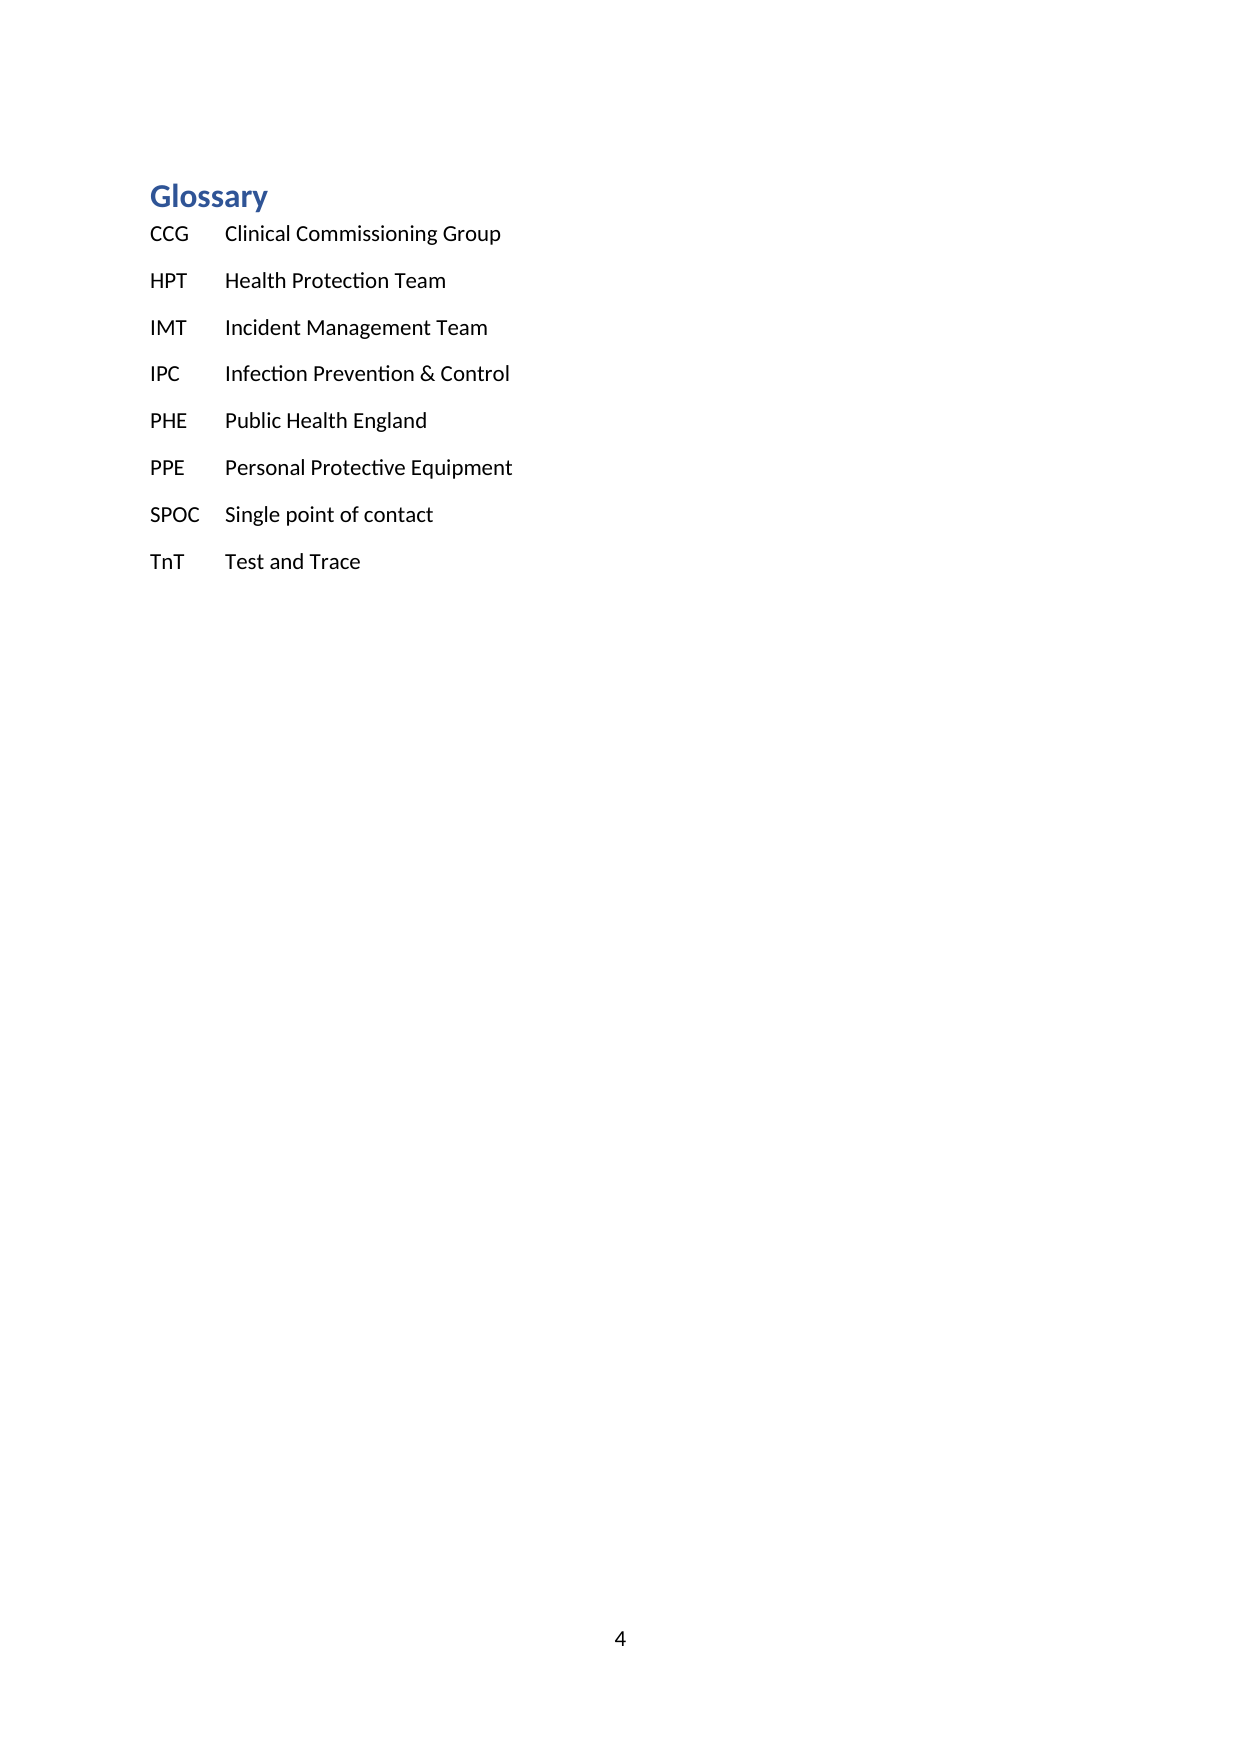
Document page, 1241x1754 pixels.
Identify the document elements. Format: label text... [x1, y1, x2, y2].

text IMT Incident Management Team [150, 313, 1090, 341]
subtitle Glossary [150, 175, 1090, 216]
text SPOC Single point of contact [150, 500, 1090, 528]
text TnT Test and Trace [150, 547, 1090, 575]
text IPC Infection Prevention & Control [150, 359, 1090, 388]
text HPT Health Protection Team [150, 266, 1090, 294]
text PPE Personal Protective Equipment [150, 453, 1090, 481]
text PHE Public Health England [150, 406, 1090, 434]
text CCG Clinical Commissioning Group [150, 219, 1090, 247]
